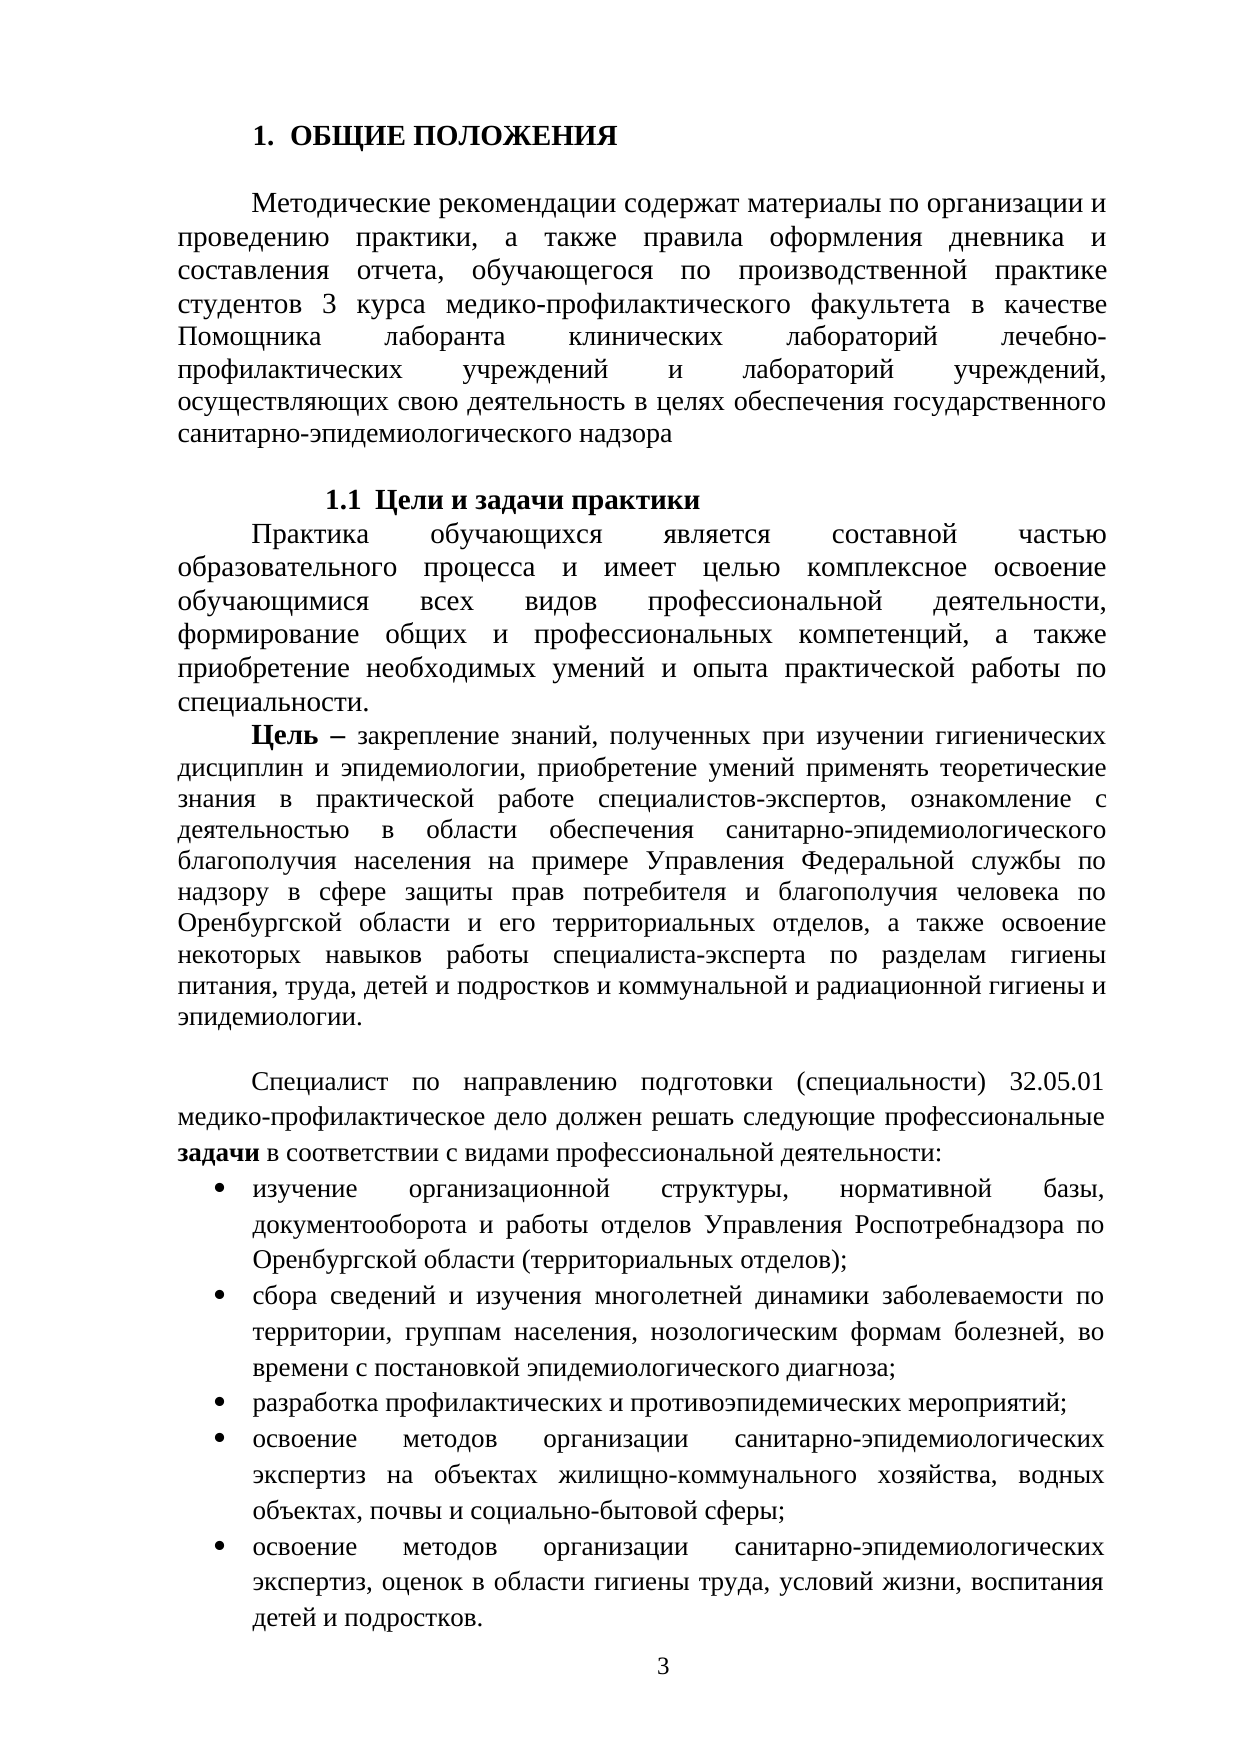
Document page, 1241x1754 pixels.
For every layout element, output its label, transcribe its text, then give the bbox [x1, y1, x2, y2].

text Методические рекомендации содержат материалы по организации и проведению практики, а также правила оформления дневника и составления отчета, обучающегося по производственной практике студентов 3 курса медико-профилактического факультета в качестве Помощника лаборанта клинических лабораторий лечебно-профилактических учреждений и лабораторий учреждений, осуществляющих свою деятельность в целях обеспечения государственного санитарно-эпидемиологического надзора [177, 185, 1107, 449]
text Специалист по направлению подготовки (специальности) 32.05.01 медико-профилактическое дело должен решать следующие профессиональные задачи в соответствии с видами профессиональной деятельности: [177, 1065, 1105, 1167]
list изучение организационной структуры, нормативной базы, документооборота и работы отделов Управления Роспотребнадзора по Оренбургской области (территориальных отделов); [215, 1172, 1105, 1274]
list разработка профилактических и противоэпидемических мероприятий; [215, 1386, 1105, 1418]
subtitle ОБЩИЕ ПОЛОЖЕНИЯ [252, 118, 1107, 152]
text Практика обучающихся является составной частью образовательного процесса и имеет целью комплексное освоение обучающимися всех видов профессиональной деятельности, формирование общих и профессиональных компетенций, а также приобретение необходимых умений и опыта практической работы по специальности. [177, 516, 1107, 717]
list освоение методов организации санитарно-эпидемиологических экспертиз, оценок в области гигиены труда, условий жизни, воспитания детей и подростков. [215, 1530, 1105, 1632]
list сбора сведений и изучения многолетней динамики заболеваемости по территории, группам населения, нозологическим формам болезней, во времени с постановкой эпидемиологического диагноза; [215, 1279, 1105, 1382]
list освоение методов организации санитарно-эпидемиологических экспертиз на объектах жилищно-коммунального хозяйства, водных объектах, почвы и социально-бытовой сферы; [215, 1422, 1105, 1525]
subtitle Цели и задачи практики [325, 482, 1107, 516]
text Цель – закрепление знаний, полученных при изучении гигиенических дисциплин и эпидемиологии, приобретение умений применять теоретические знания в практической работе специалистов-экспертов, ознакомление с деятельностью в области обеспечения санитарно-эпидемиологического благополучия населения на примере Управления Федеральной службы по надзору в сфере защиты прав потребителя и благополучия человека по Оренбургской области и его территориальных отделов, а также освоение некоторых навыков работы специалиста-эксперта по разделам гигиены питания, труда, детей и подростков и коммунальной и радиационной гигиены и эпидемиологии. [177, 717, 1107, 1031]
